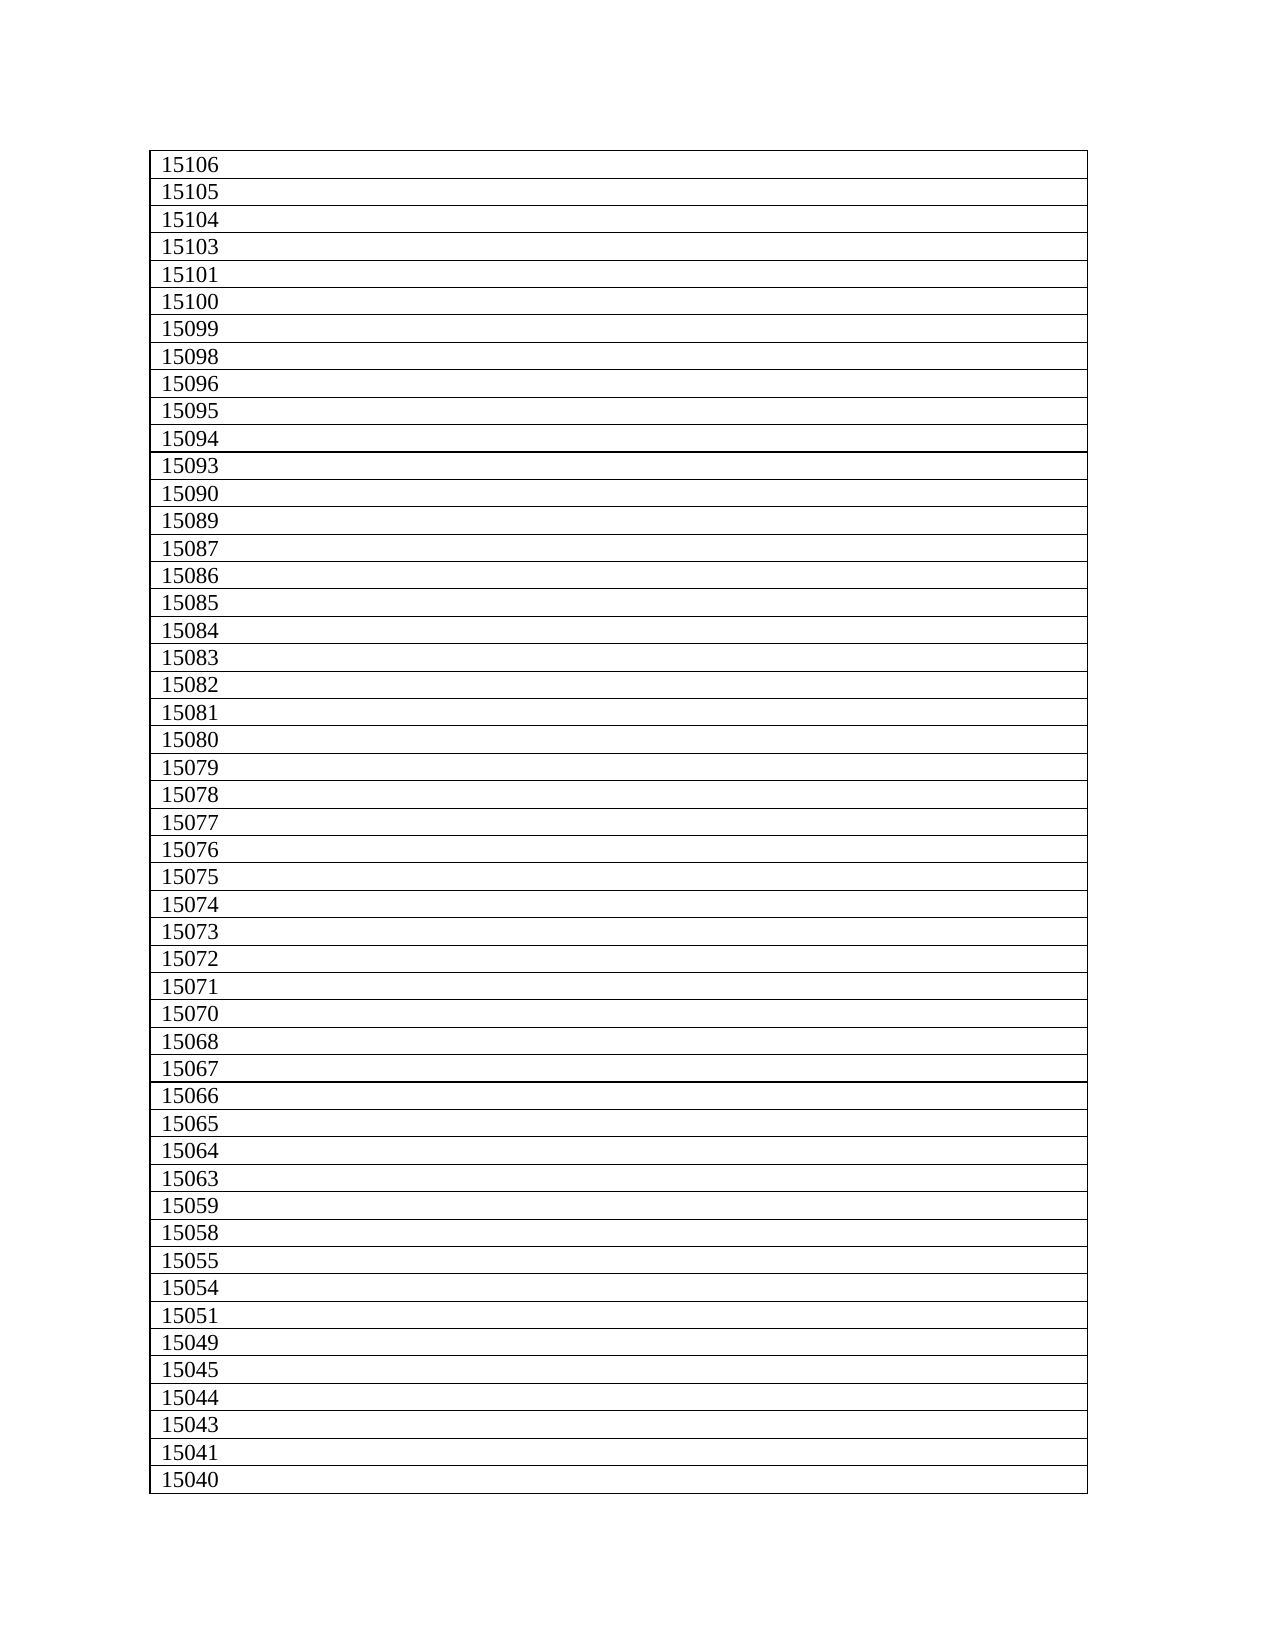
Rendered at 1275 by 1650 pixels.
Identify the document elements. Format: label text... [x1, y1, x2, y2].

table_cell 15072 [151, 946, 1087, 972]
table_cell 15063 [151, 1165, 1087, 1191]
table_cell 15082 [151, 672, 1087, 698]
table_cell 15106 [151, 151, 1087, 177]
table_cell 15080 [151, 726, 1087, 753]
table_cell 15040 [151, 1466, 1087, 1492]
table_cell 15089 [151, 507, 1087, 533]
table_cell 15049 [151, 1329, 1087, 1355]
table_cell 15051 [151, 1302, 1087, 1328]
table_cell 15075 [151, 863, 1087, 890]
table_cell 15077 [151, 809, 1087, 835]
table_cell 15101 [151, 261, 1087, 287]
table_cell 15070 [151, 1000, 1087, 1027]
table_cell 15045 [151, 1356, 1087, 1383]
table_cell 15094 [151, 425, 1087, 451]
table_cell 15067 [151, 1055, 1087, 1081]
table_cell 15058 [151, 1220, 1087, 1246]
table_cell 15095 [151, 398, 1087, 424]
table_cell 15093 [151, 453, 1087, 479]
table_cell 15078 [151, 781, 1087, 807]
table_cell 15104 [151, 206, 1087, 232]
table_cell 15079 [151, 754, 1087, 780]
table_cell 15059 [151, 1192, 1087, 1218]
table_cell 15103 [151, 233, 1087, 259]
table_cell 15074 [151, 891, 1087, 917]
table_cell 15083 [151, 644, 1087, 671]
table_cell 15087 [151, 535, 1087, 561]
table_cell 15096 [151, 370, 1087, 397]
table_cell 15085 [151, 589, 1087, 616]
table_cell 15090 [151, 480, 1087, 506]
table_cell 15084 [151, 617, 1087, 643]
table_cell 15076 [151, 836, 1087, 862]
table_cell 15043 [151, 1411, 1087, 1438]
table_cell 15064 [151, 1137, 1087, 1164]
table_cell 15073 [151, 918, 1087, 944]
table_cell 15041 [151, 1439, 1087, 1465]
table_cell 15055 [151, 1247, 1087, 1273]
table_cell 15105 [151, 179, 1087, 205]
table_cell 15100 [151, 288, 1087, 314]
table_cell 15071 [151, 973, 1087, 999]
table_cell 15081 [151, 699, 1087, 725]
table_cell 15099 [151, 315, 1087, 342]
table_cell 15066 [151, 1083, 1087, 1109]
table_cell 15054 [151, 1274, 1087, 1301]
table_cell 15065 [151, 1110, 1087, 1136]
table_cell 15044 [151, 1384, 1087, 1410]
table_cell 15068 [151, 1028, 1087, 1054]
table_cell 15086 [151, 562, 1087, 588]
table_cell 15098 [151, 343, 1087, 369]
